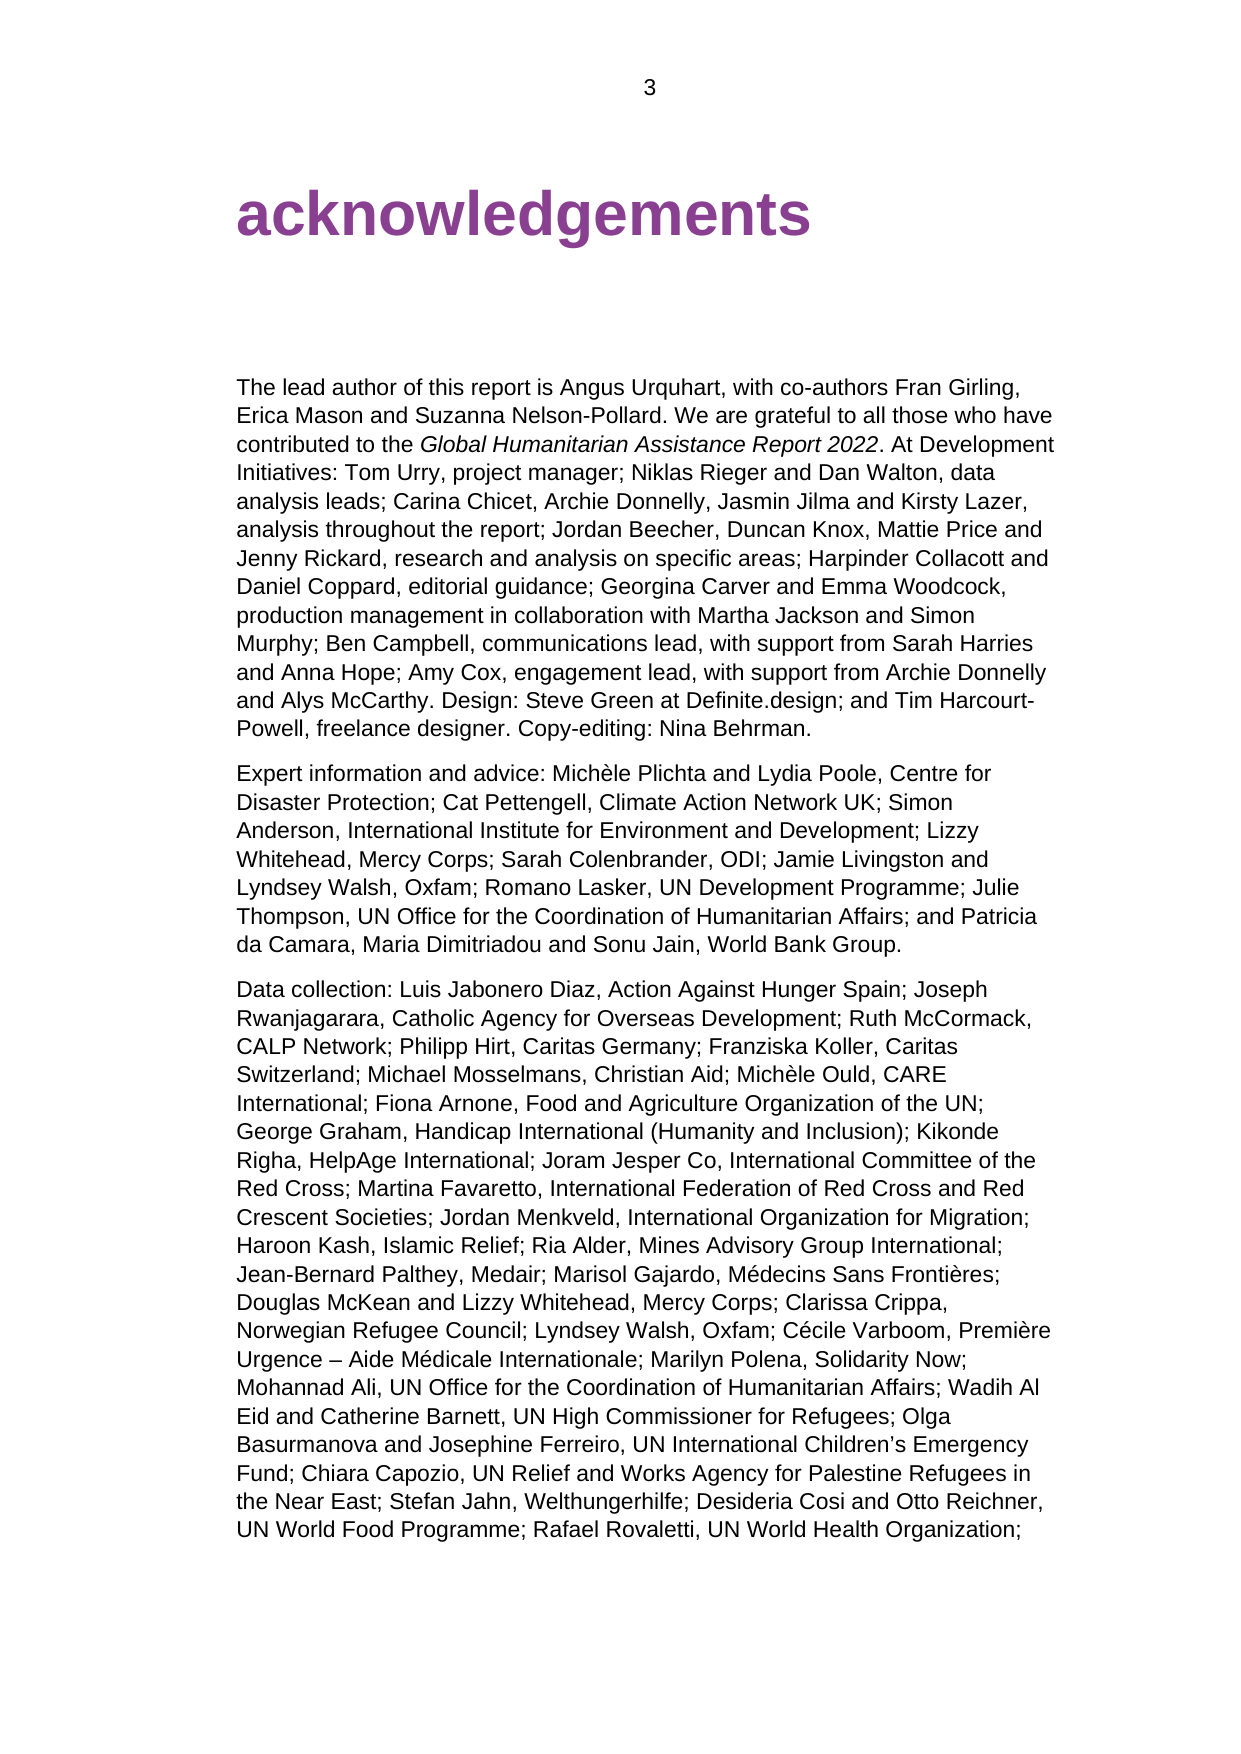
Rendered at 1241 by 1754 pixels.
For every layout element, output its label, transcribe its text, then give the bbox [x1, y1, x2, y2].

subtitle acknowledgements [236, 177, 1063, 249]
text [236, 976, 1063, 1543]
text The lead author of this report is Angus Urquhart, with co-authors Fran Girling, Erica Mason and Suzanna Nelson-Pollard. We are grateful to all those who have contributed to the Global Humanitarian Assistance Report 2022. At Development Initiatives: Tom Urry, project manager; Niklas Rieger and Dan Walton, data analysis leads; Carina Chicet, Archie Donnelly, Jasmin Jilma and Kirsty Lazer, analysis throughout the report; Jordan Beecher, Duncan Knox, Mattie Price and Jenny Rickard, research and analysis on specific areas; Harpinder Collacott and Daniel Coppard, editorial guidance; Georgina Carver and Emma Woodcock, production management in collaboration with Martha Jackson and Simon Murphy; Ben Campbell, communications lead, with support from Sarah Harries and Anna Hope; Amy Cox, engagement lead, with support from Archie Donnelly and Alys McCarthy. Design: Steve Green at Definite.design; and Tim Harcourt-Powell, freelance designer. Copy-editing: Nina Behrman. [236, 374, 1063, 742]
text Expert information and advice: Michèle Plichta and Lydia Poole, Centre for Disaster Protection; Cat Pettengell, Climate Action Network UK; Simon Anderson, International Institute for Environment and Development; Lizzy Whitehead, Mercy Corps; Sarah Colenbrander, ODI; Jamie Livingston and Lyndsey Walsh, Oxfam; Romano Lasker, UN Development Programme; Julie Thompson, UN Office for the Coordination of Humanitarian Affairs; and Patricia da Camara, Maria Dimitriadou and Sonu Jain, World Bank Group. [236, 760, 1063, 957]
